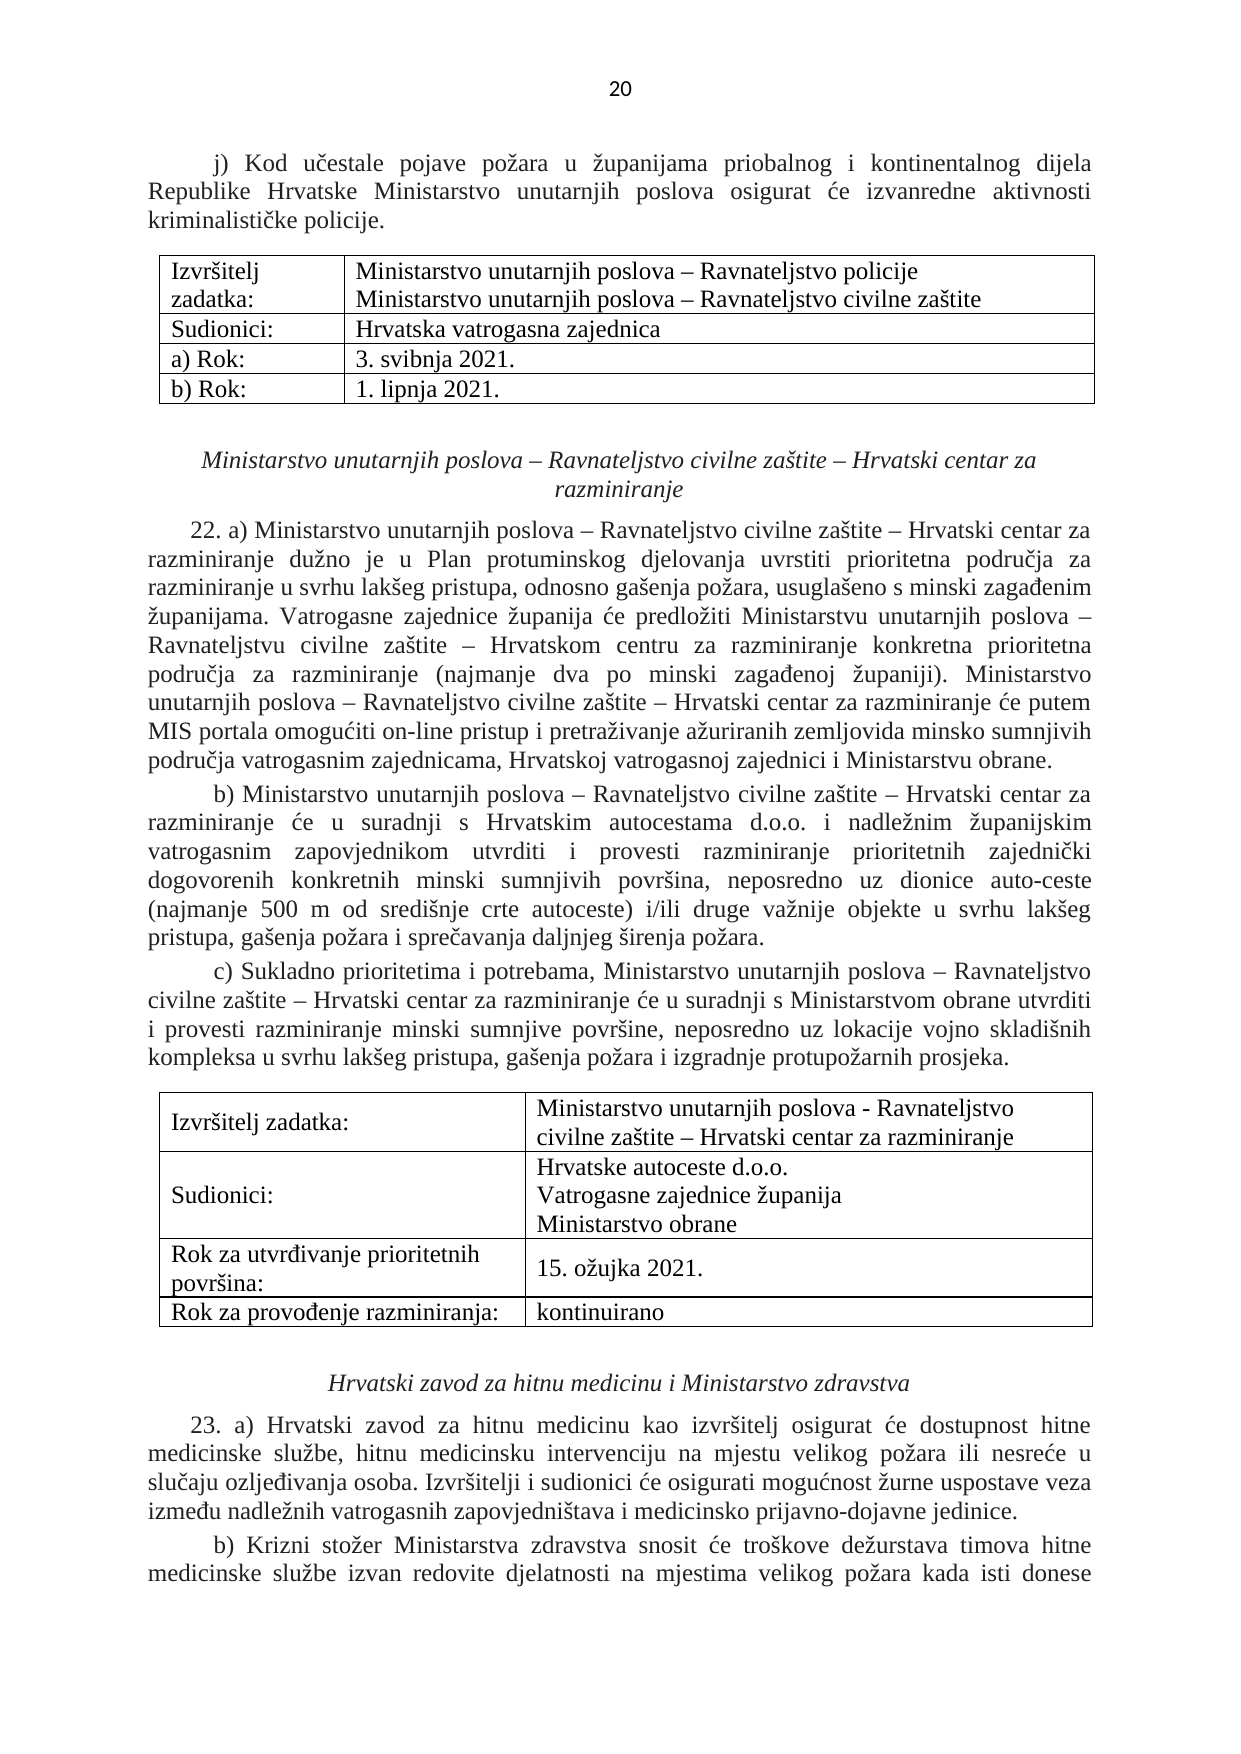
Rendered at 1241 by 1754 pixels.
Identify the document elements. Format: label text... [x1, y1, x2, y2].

text 23. a) Hrvatski zavod za hitnu medicinu kao izvršitelj osigurat će dostupnost hitne medicinske službe, hitnu medicinsku intervenciju na mjestu velikog požara ili nesreće u slučaju ozljeđivanja osoba. Izvršitelji i sudionici će osigurati mogućnost žurne uspostave veza između nadležnih vatrogasnih zapovjedništava i medicinsko prijavno-dojavne jedinice. [148, 1410, 1092, 1525]
table_cell Hrvatske autoceste d.o.o. Vatrogasne zajednice županija Ministarstvo obrane [526, 1152, 1092, 1238]
table_cell 1. lipnja 2021. [345, 374, 1094, 403]
table_header Izvršitelj zadatka: [160, 1093, 525, 1151]
table_cell kontinuirano [526, 1298, 1092, 1326]
text Hrvatski zavod za hitnu medicinu i Ministarstvo zdravstva [148, 1368, 1092, 1397]
table_cell Sudionici: [160, 314, 344, 343]
table_cell 15. ožujka 2021. [526, 1239, 1092, 1296]
text Ministarstvo unutarnjih poslova – Ravnateljstvo civilne zaštite – Hrvatski centar za razminiranje [148, 445, 1092, 502]
table_header Ministarstvo unutarnjih poslova – Ravnateljstvo policije Ministarstvo unutarnjih poslova – Ravnateljstvo civilne zaštite [345, 256, 1094, 313]
table_cell Rok za provođenje razminiranja: [160, 1298, 525, 1326]
text c) Sukladno prioritetima i potrebama, Ministarstvo unutarnjih poslova – Ravnateljstvo civilne zaštite – Hrvatski centar za razminiranje će u suradnji s Ministarstvom obrane utvrditi i provesti razminiranje minski sumnjive površine, neposredno uz lokacije vojno skladišnih kompleksa u svrhu lakšeg pristupa, gašenja požara i izgradnje protupožarnih prosjeka. [148, 956, 1092, 1071]
table_header Ministarstvo unutarnjih poslova - Ravnateljstvo civilne zaštite – Hrvatski centar za razminiranje [526, 1093, 1092, 1151]
table_cell 3. svibnja 2021. [345, 344, 1094, 373]
table_cell a) Rok: [160, 344, 344, 373]
table_cell Sudionici: [160, 1152, 525, 1238]
table_cell b) Rok: [160, 374, 344, 403]
table_cell Hrvatska vatrogasna zajednica [345, 314, 1094, 343]
table_cell Rok za utvrđivanje prioritetnih površina: [160, 1239, 525, 1296]
table_header Izvršitelj zadatka: [160, 256, 344, 313]
text 22. a) Ministarstvo unutarnjih poslova – Ravnateljstvo civilne zaštite – Hrvatski centar za razminiranje dužno je u Plan protuminskog djelovanja uvrstiti prioritetna područja za razminiranje u svrhu lakšeg pristupa, odnosno gašenja požara, usuglašeno s minski zagađenim županijama. Vatrogasne zajednice županija će predložiti Ministarstvu unutarnjih poslova – Ravnateljstvu civilne zaštite – Hrvatskom centru za razminiranje konkretna prioritetna područja za razminiranje (najmanje dva po minski zagađenoj županiji). Ministarstvo unutarnjih poslova – Ravnateljstvo civilne zaštite – Hrvatski centar za razminiranje će putem MIS portala omogućiti on-line pristup i pretraživanje ažuriranih zemljovida minsko sumnjivih područja vatrogasnim zajednicama, Hrvatskoj vatrogasnoj zajednici i Ministarstvu obrane. [148, 515, 1092, 774]
text j) Kod učestale pojave požara u županijama priobalnog i kontinentalnog dijela Republike Hrvatske Ministarstvo unutarnjih poslova osigurat će izvanredne aktivnosti kriminalističke policije. [148, 148, 1092, 234]
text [148, 1530, 1092, 1587]
text b) Ministarstvo unutarnjih poslova – Ravnateljstvo civilne zaštite – Hrvatski centar za razminiranje će u suradnji s Hrvatskim autocestama d.o.o. i nadležnim županijskim vatrogasnim zapovjednikom utvrditi i provesti razminiranje prioritetnih zajednički dogovorenih konkretnih minski sumnjivih površina, neposredno uz dionice auto-ceste (najmanje 500 m od središnje crte autoceste) i/ili druge važnije objekte u svrhu lakšeg pristupa, gašenja požara i sprečavanja daljnjeg širenja požara. [148, 779, 1092, 951]
